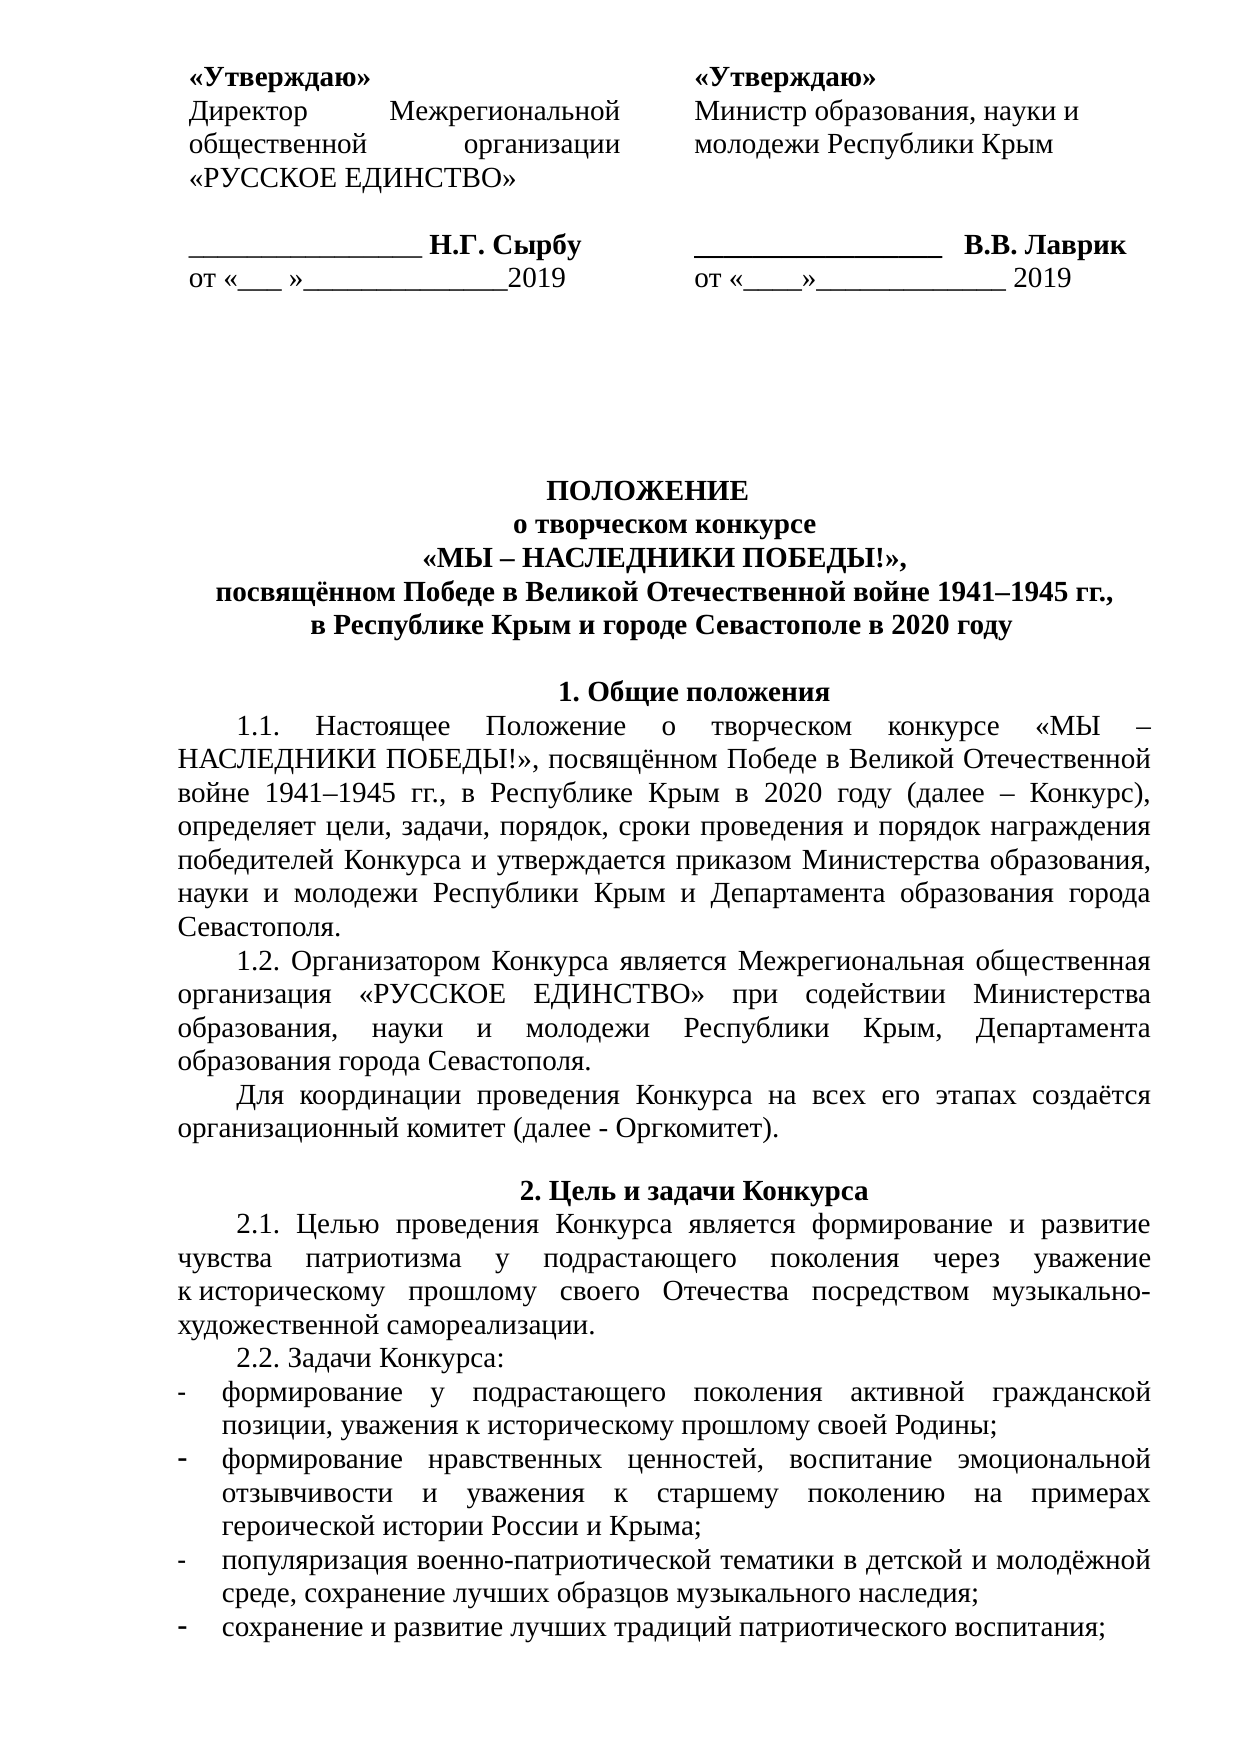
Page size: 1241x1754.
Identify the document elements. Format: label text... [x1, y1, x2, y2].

list формирование нравственных ценностей, воспитание эмоциональной отзывчивости и уважения к старшему поколению на примерах героической истории России и Крыма; [177, 1441, 1152, 1542]
text в Республике Крым и городе Севастополе в 2020 году [171, 607, 1152, 641]
text 1. Общие положения [177, 674, 1152, 708]
text 2.2. Задачи Конкурса: [177, 1340, 1152, 1374]
text 2.1. Целью проведения Конкурса является формирование и развитие чувства патриотизма у подрастающего поколения через уважение к историческому прошлому своего Отечества посредством музыкально-художественной самореализации. [177, 1206, 1152, 1340]
text о творческом конкурсе [177, 507, 1152, 540]
text «МЫ – НАСЛЕДНИКИ ПОБЕДЫ!», [177, 540, 1152, 574]
text Для координации проведения Конкурса на всех его этапах создаётся организационный комитет (далее - Оргкомитет). [177, 1077, 1152, 1144]
text 1.2. Организатором Конкурса является Межрегиональная общественная организация «РУССКОЕ ЕДИНСТВО» при содействии Министерства образования, науки и молодежи Республики Крым, Департамента образования города Севастополя. [177, 943, 1152, 1077]
text 2. Цель и задачи Конкурса [177, 1173, 1152, 1206]
table_header «Утверждаю» Министр образования, науки и молодежи Республики Крым _________________ В.В. Лаврик от «____»_____________ 2019 [664, 59, 1151, 294]
text посвящённом Победе в Великой Отечественной войне 1941–1945 гг., [177, 574, 1152, 607]
list популяризация военно-патриотической тематики в детской и молодёжной среде, сохранение лучших образцов музыкального наследия; [177, 1542, 1152, 1609]
text 1.1. Настоящее Положение о творческом конкурсе «МЫ – НАСЛЕДНИКИ ПОБЕДЫ!», посвящённом Победе в Великой Отечественной войне 1941–1945 гг., в Республике Крым в 2020 году (далее – Конкурс), определяет цели, задачи, порядок, сроки проведения и порядок награждения победителей Конкурса и утверждается приказом Министерства образования, науки и молодежи Республики Крым и Департамента образования города Севастополя. [177, 708, 1152, 943]
list формирование у подрастающего поколения активной гражданской позиции, уважения к историческому прошлому своей Родины; [177, 1374, 1152, 1441]
table_header «Утверждаю» Директор Межрегиональной общественной организации «РУССКОЕ ЕДИНСТВО» ________________ Н.Г. Сырбу от «___ »______________2019 [177, 59, 664, 294]
text ПОЛОЖЕНИЕ [177, 445, 1152, 507]
list сохранение и развитие лучших традиций патриотического воспитания; [177, 1609, 1152, 1642]
